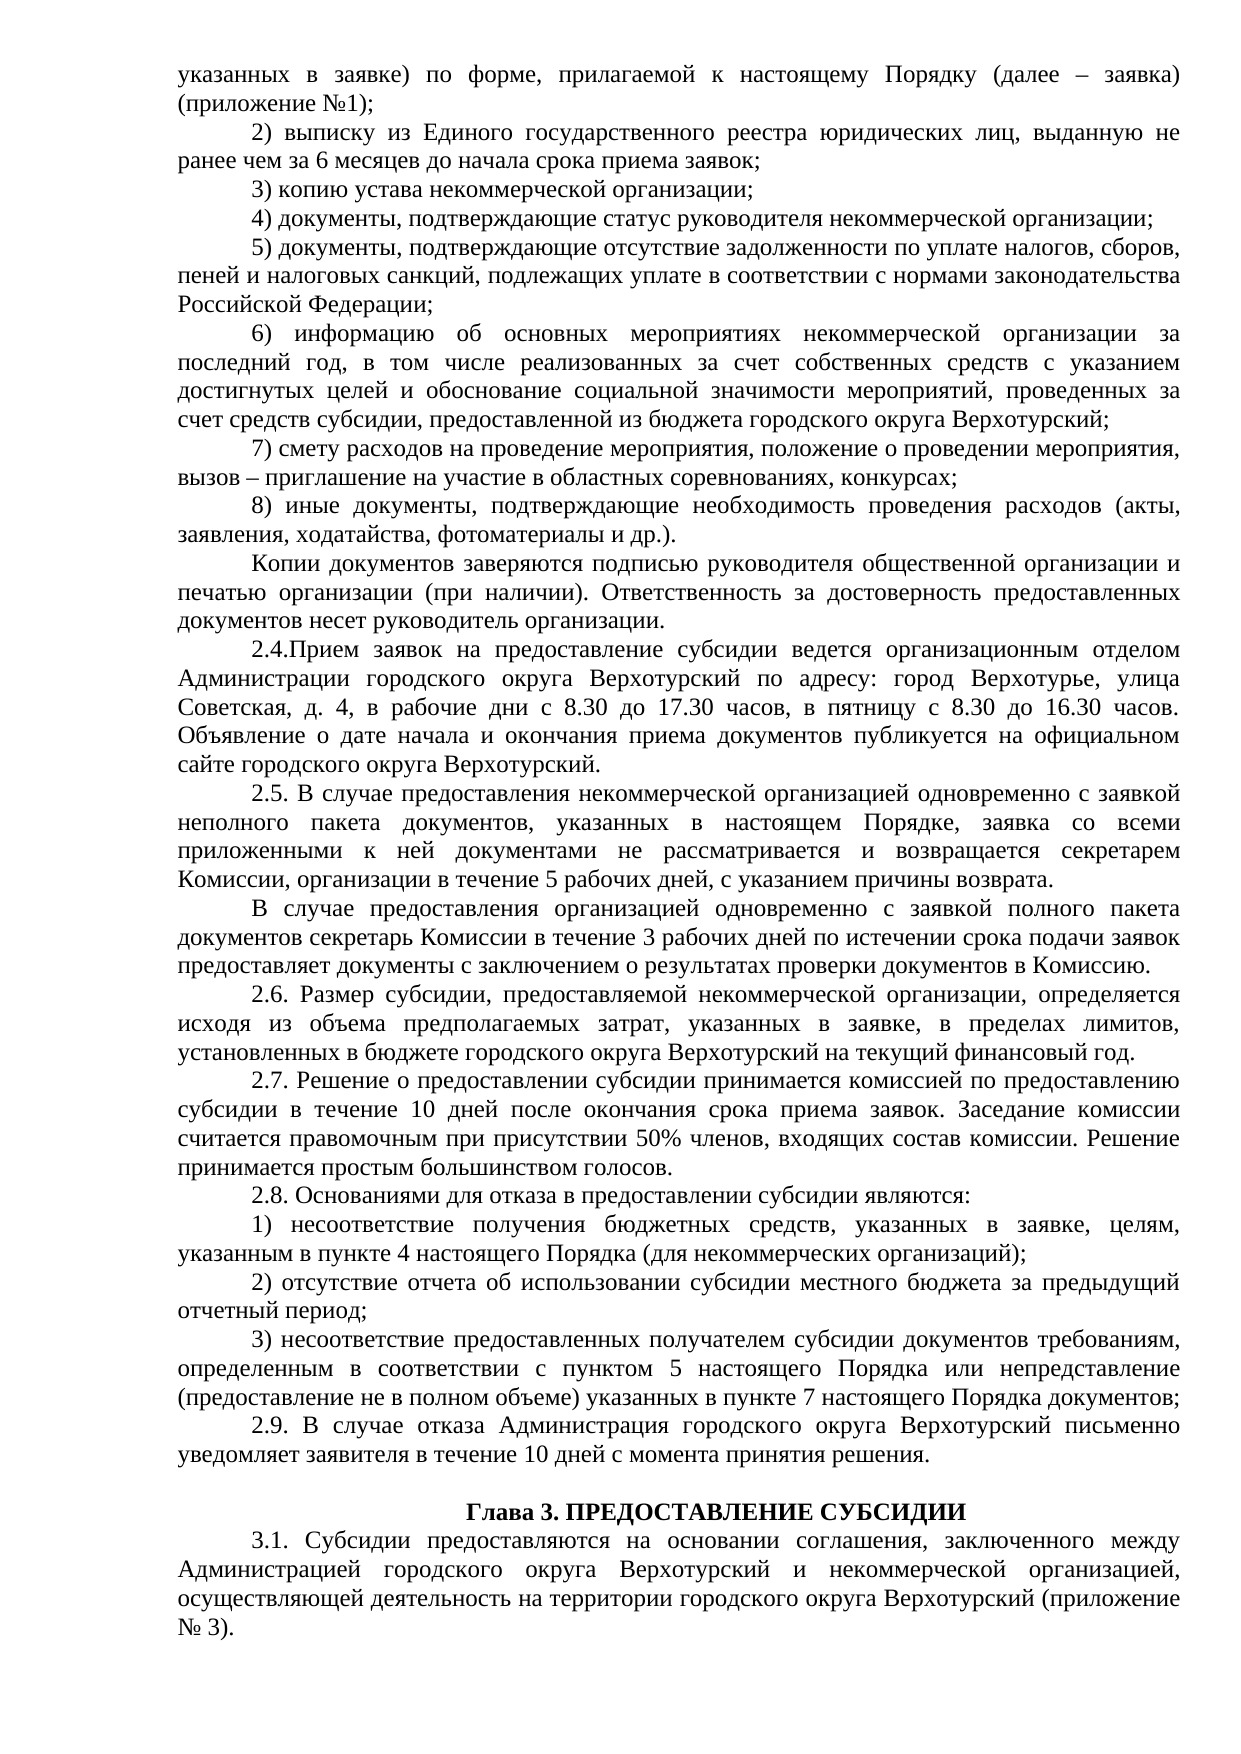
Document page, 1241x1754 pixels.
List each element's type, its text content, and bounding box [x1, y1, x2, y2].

text 1) несоответствие получения бюджетных средств, указанных в заявке, целям, указанным в пункте 4 настоящего Порядка (для некоммерческих организаций); [177, 1209, 1181, 1267]
text 7) смету расходов на проведение мероприятия, положение о проведении мероприятия, вызов – приглашение на участие в областных соревнованиях, конкурсах; [177, 433, 1181, 490]
text 2.9. В случае отказа Администрация городского округа Верхотурский письменно уведомляет заявителя в течение 10 дней с момента принятия решения. [177, 1410, 1181, 1468]
text 3) несоответствие предоставленных получателем субсидии документов требованиям, определенным в соответствии с пунктом 5 настоящего Порядка или непредставление (предоставление не в полном объеме) указанных в пункте 7 настоящего Порядка документов; [177, 1324, 1181, 1410]
text 2.4.Прием заявок на предоставление субсидии ведется организационным отделом Администрации городского округа Верхотурский по адресу: город Верхотурье, улица Советская, д. 4, в рабочие дни с 8.30 до 17.30 часов, в пятницу с 8.30 до 16.30 часов. Объявление о дате начала и окончания приема документов публикуется на официальном сайте городского округа Верхотурский. [177, 634, 1181, 778]
text 2) отсутствие отчета об использовании субсидии местного бюджета за предыдущий отчетный период; [177, 1267, 1181, 1324]
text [177, 59, 1181, 117]
text 4) документы, подтверждающие статус руководителя некоммерческой организации; [177, 203, 1181, 232]
text 5) документы, подтверждающие отсутствие задолженности по уплате налогов, сборов, пеней и налоговых санкций, подлежащих уплате в соответствии с нормами законодательства Российской Федерации; [177, 232, 1181, 318]
text 2.5. В случае предоставления некоммерческой организацией одновременно с заявкой неполного пакета документов, указанных в настоящем Порядке, заявка со всеми приложенными к ней документами не рассматривается и возвращается секретарем Комиссии, организации в течение 5 рабочих дней, с указанием причины возврата. [177, 778, 1181, 893]
text 3) копию устава некоммерческой организации; [177, 174, 1181, 203]
text 2.6. Размер субсидии, предоставляемой некоммерческой организации, определяется исходя из объема предполагаемых затрат, указанных в заявке, в пределах лимитов, установленных в бюджете городского округа Верхотурский на текущий финансовый год. [177, 979, 1181, 1065]
text Копии документов заверяются подписью руководителя общественной организации и печатью организации (при наличии). Ответственность за достоверность предоставленных документов несет руководитель организации. [177, 548, 1181, 634]
text 2.8. Основаниями для отказа в предоставлении субсидии являются: [177, 1180, 1181, 1209]
text 2) выписку из Единого государственного реестра юридических лиц, выданную не ранее чем за 6 месяцев до начала срока приема заявок; [177, 117, 1181, 174]
text 8) иные документы, подтверждающие необходимость проведения расходов (акты, заявления, ходатайства, фотоматериалы и др.). [177, 490, 1181, 548]
text Глава 3. ПРЕДОСТАВЛЕНИЕ СУБСИДИИ [177, 1497, 1181, 1525]
list 3.1. Субсидии предоставляются на основании соглашения, заключенного между Администрацией городского округа Верхотурский и некоммерческой организацией, осуществляющей деятельность на территории городского округа Верхотурский (приложение № 3). [177, 1525, 1181, 1640]
text В случае предоставления организацией одновременно с заявкой полного пакета документов секретарь Комиссии в течение 3 рабочих дней по истечении срока подачи заявок предоставляет документы с заключением о результатах проверки документов в Комиссию. [177, 893, 1181, 979]
text 2.7. Решение о предоставлении субсидии принимается комиссией по предоставлению субсидии в течение 10 дней после окончания срока приема заявок. Заседание комиссии считается правомочным при присутствии 50% членов, входящих состав комиссии. Решение принимается простым большинством голосов. [177, 1065, 1181, 1180]
text 6) информацию об основных мероприятиях некоммерческой организации за последний год, в том числе реализованных за счет собственных средств с указанием достигнутых целей и обоснование социальной значимости мероприятий, проведенных за счет средств субсидии, предоставленной из бюджета городского округа Верхотурский; [177, 318, 1181, 433]
